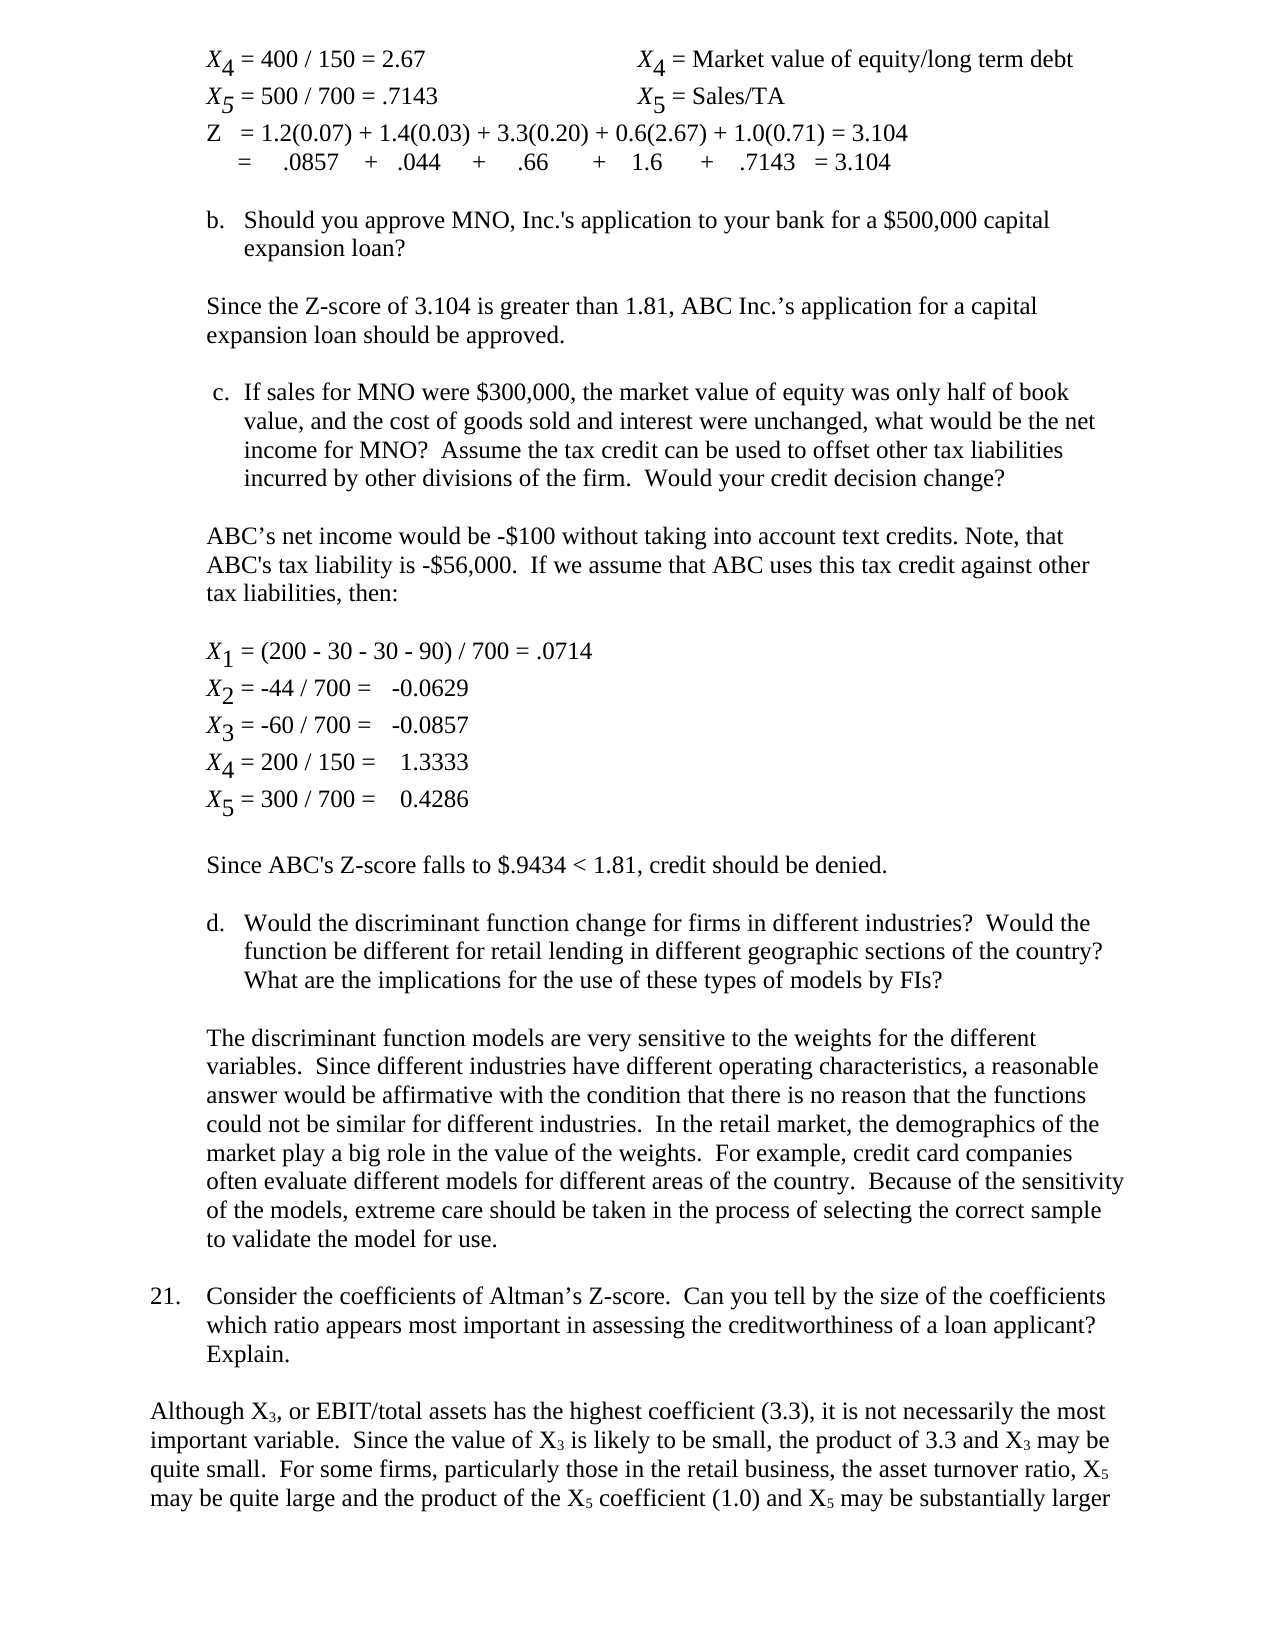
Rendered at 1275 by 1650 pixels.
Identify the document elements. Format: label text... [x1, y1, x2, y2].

text The discriminant function models are very sensitive to the weights for the different variables. Since different industries have different operating characteristics, a reasonable answer would be affirmative with the condition that there is no reason that the functions could not be similar for different industries. In the retail market, the demographics of the market play a big role in the value of the weights. For example, credit card companies often evaluate different models for different areas of the country. Because of the sensitivity of the models, extreme care should be taken in the process of selecting the correct sample to validate the model for use. [150, 1023, 1125, 1253]
text Since the Z-score of 3.104 is greater than 1.81, ABC Inc.’s application for a capital expansion loan should be approved. [150, 291, 1125, 348]
text X5 = 500 / 700 = .7143 X5 = Sales/TA [150, 81, 1125, 118]
text X1 = (200 - 30 - 30 - 90) / 700 = .0714 [150, 636, 1125, 673]
text 21. Consider the coefficients of Altman’s Z-score. Can you tell by the size of the coefficients which ratio appears most important in assessing the creditworthiness of a loan applicant? Explain. [150, 1281, 1125, 1368]
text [150, 1396, 1125, 1511]
text b. Should you approve MNO, Inc.'s application to your bank for a $500,000 capital expansion loan? [150, 205, 1125, 262]
text X5 = 300 / 700 = 0.4286 [150, 784, 1125, 821]
text ABC’s net income would be -$100 without taking into account text credits. Note, that ABC's tax liability is -$56,000. If we assume that ABC uses this tax credit against other tax liabilities, then: [150, 521, 1125, 607]
text d. Would the discriminant function change for firms in different industries? Would the function be different for retail lending in different geographic sections of the country? What are the implications for the use of these types of models by FIs? [150, 908, 1125, 994]
text c. If sales for MNO were $300,000, the market value of equity was only half of book value, and the cost of goods sold and interest were unchanged, what would be the net income for MNO? Assume the tax credit can be used to offset other tax liabilities incurred by other divisions of the firm. Would your credit decision change? [150, 377, 1125, 492]
text Since ABC's Z-score falls to $.9434 < 1.81, credit should be denied. [150, 850, 1125, 879]
text X2 = -44 / 700 = -0.0629 [150, 673, 1125, 710]
text X3 = -60 / 700 = -0.0857 [150, 710, 1125, 747]
text = .0857 + .044 + .66 + 1.6 + .7143 = 3.104 [150, 147, 1125, 176]
text Z = 1.2(0.07) + 1.4(0.03) + 3.3(0.20) + 0.6(2.67) + 1.0(0.71) = 3.104 [150, 118, 1125, 147]
text X4 = 200 / 150 = 1.3333 [150, 747, 1125, 784]
text X4 = 400 / 150 = 2.67 X4 = Market value of equity/long term debt [150, 44, 1125, 81]
